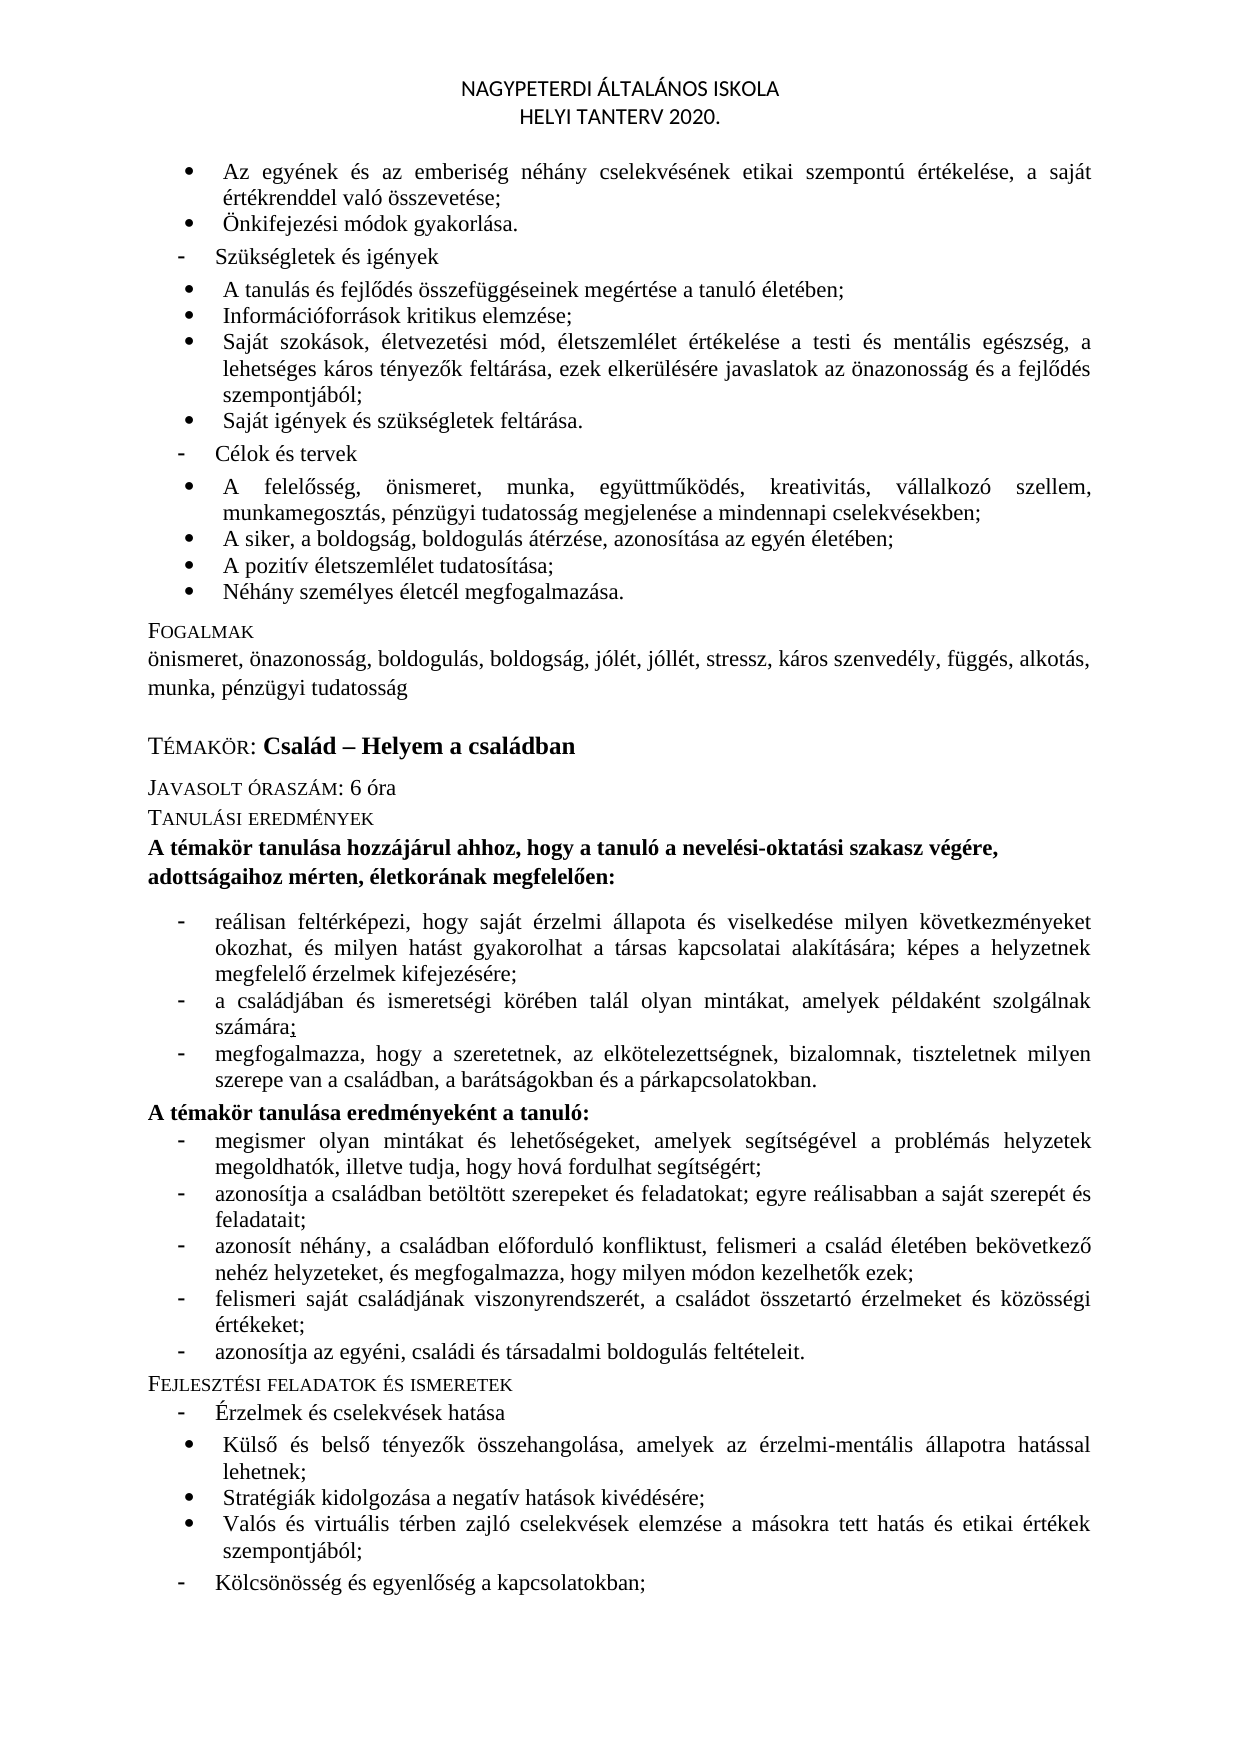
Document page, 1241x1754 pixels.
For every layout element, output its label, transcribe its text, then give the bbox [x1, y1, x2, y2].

text A témakör tanulása hozzájárul ahhoz, hogy a tanuló a nevelési-oktatási szakasz végére, adottságaihoz mérten, életkorának megfelelően: [148, 834, 1093, 889]
list a családjában és ismeretségi körében talál olyan mintákat, amelyek példaként szolgálnak számára; [177, 987, 1093, 1039]
text Az egyének és az emberiség néhány cselekvésének etikai szempontú értékelése, a saját értékrenddel való összevetése; [185, 158, 1093, 211]
list felismeri saját családjának viszonyrendszerét, a családot összetartó érzelmeket és közösségi értékeket; [177, 1285, 1093, 1338]
subtitle Fejlesztési feladatok és ismeretek [148, 1370, 1093, 1397]
text A felelősség, önismeret, munka, együttműködés, kreativitás, vállalkozó szellem, munkamegosztás, pénzügyi tudatosság megjelenése a mindennapi cselekvésekben; [185, 473, 1093, 525]
text Stratégiák kidolgozása a negatív hatások kivédésére; [185, 1484, 1093, 1511]
subtitle Tanulási eredmények [148, 804, 1093, 830]
text Valós és virtuális térben zajló cselekvések elemzése a másokra tett hatás és etikai értékek szempontjából; [185, 1511, 1093, 1563]
text A pozitív életszemlélet tudatosítása; [185, 552, 1093, 578]
list Kölcsönösség és egyenlőség a kapcsolatokban; [177, 1569, 1093, 1596]
text Néhány személyes életcél megfogalmazása. [185, 578, 1093, 604]
text Témakör: Család – Helyem a családban [148, 731, 1093, 759]
list azonosítja az egyéni, családi és társadalmi boldogulás feltételeit. [177, 1338, 1093, 1364]
text Önkifejezési módok gyakorlása. [185, 211, 1093, 237]
text A tanulás és fejlődés összefüggéseinek megértése a tanuló életében; [185, 276, 1093, 302]
text Információforrások kritikus elemzése; [185, 302, 1093, 328]
text Saját igények és szükségletek feltárása. [185, 407, 1093, 434]
text Saját szokások, életvezetési mód, életszemlélet értékelése a testi és mentális egészség, a lehetséges káros tényezők feltárása, ezek elkerülésére javaslatok az önazonosság és a fejlődés szempontjából; [185, 328, 1093, 407]
list reálisan feltérképezi, hogy saját érzelmi állapota és viselkedése milyen következményeket okozhat, és milyen hatást gyakorolhat a társas kapcsolatai alakítására; képes a helyzetnek megfelelő érzelmek kifejezésére; [177, 908, 1093, 987]
list Célok és tervek [177, 440, 1093, 466]
subtitle Fogalmak [148, 617, 1093, 643]
list megismer olyan mintákat és lehetőségeket, amelyek segítségével a problémás helyzetek megoldhatók, illetve tudja, hogy hová fordulhat segítségért; [177, 1127, 1093, 1180]
list azonosítja a családban betöltött szerepeket és feladatokat; egyre reálisabban a saját szerepét és feladatait; [177, 1180, 1093, 1232]
list azonosít néhány, a családban előforduló konfliktust, felismeri a család életében bekövetkező nehéz helyzeteket, és megfogalmazza, hogy milyen módon kezelhetők ezek; [177, 1232, 1093, 1285]
text A siker, a boldogság, boldogulás átérzése, azonosítása az egyén életében; [185, 525, 1093, 552]
text A témakör tanulása eredményeként a tanuló: [148, 1098, 1093, 1125]
text Külső és belső tényezők összehangolása, amelyek az érzelmi-mentális állapotra hatással lehetnek; [185, 1431, 1093, 1484]
text önismeret, önazonosság, boldogulás, boldogság, jólét, jóllét, stressz, káros szenvedély, függés, alkotás, munka, pénzügyi tudatosság [148, 645, 1093, 700]
subtitle Javasolt óraszám: 6 óra [148, 774, 1093, 800]
list Érzelmek és cselekvések hatása [177, 1399, 1093, 1425]
list megfogalmazza, hogy a szeretetnek, az elkötelezettségnek, bizalomnak, tiszteletnek milyen szerepe van a családban, a barátságokban és a párkapcsolatokban. [177, 1039, 1093, 1092]
list Szükségletek és igények [177, 243, 1093, 269]
